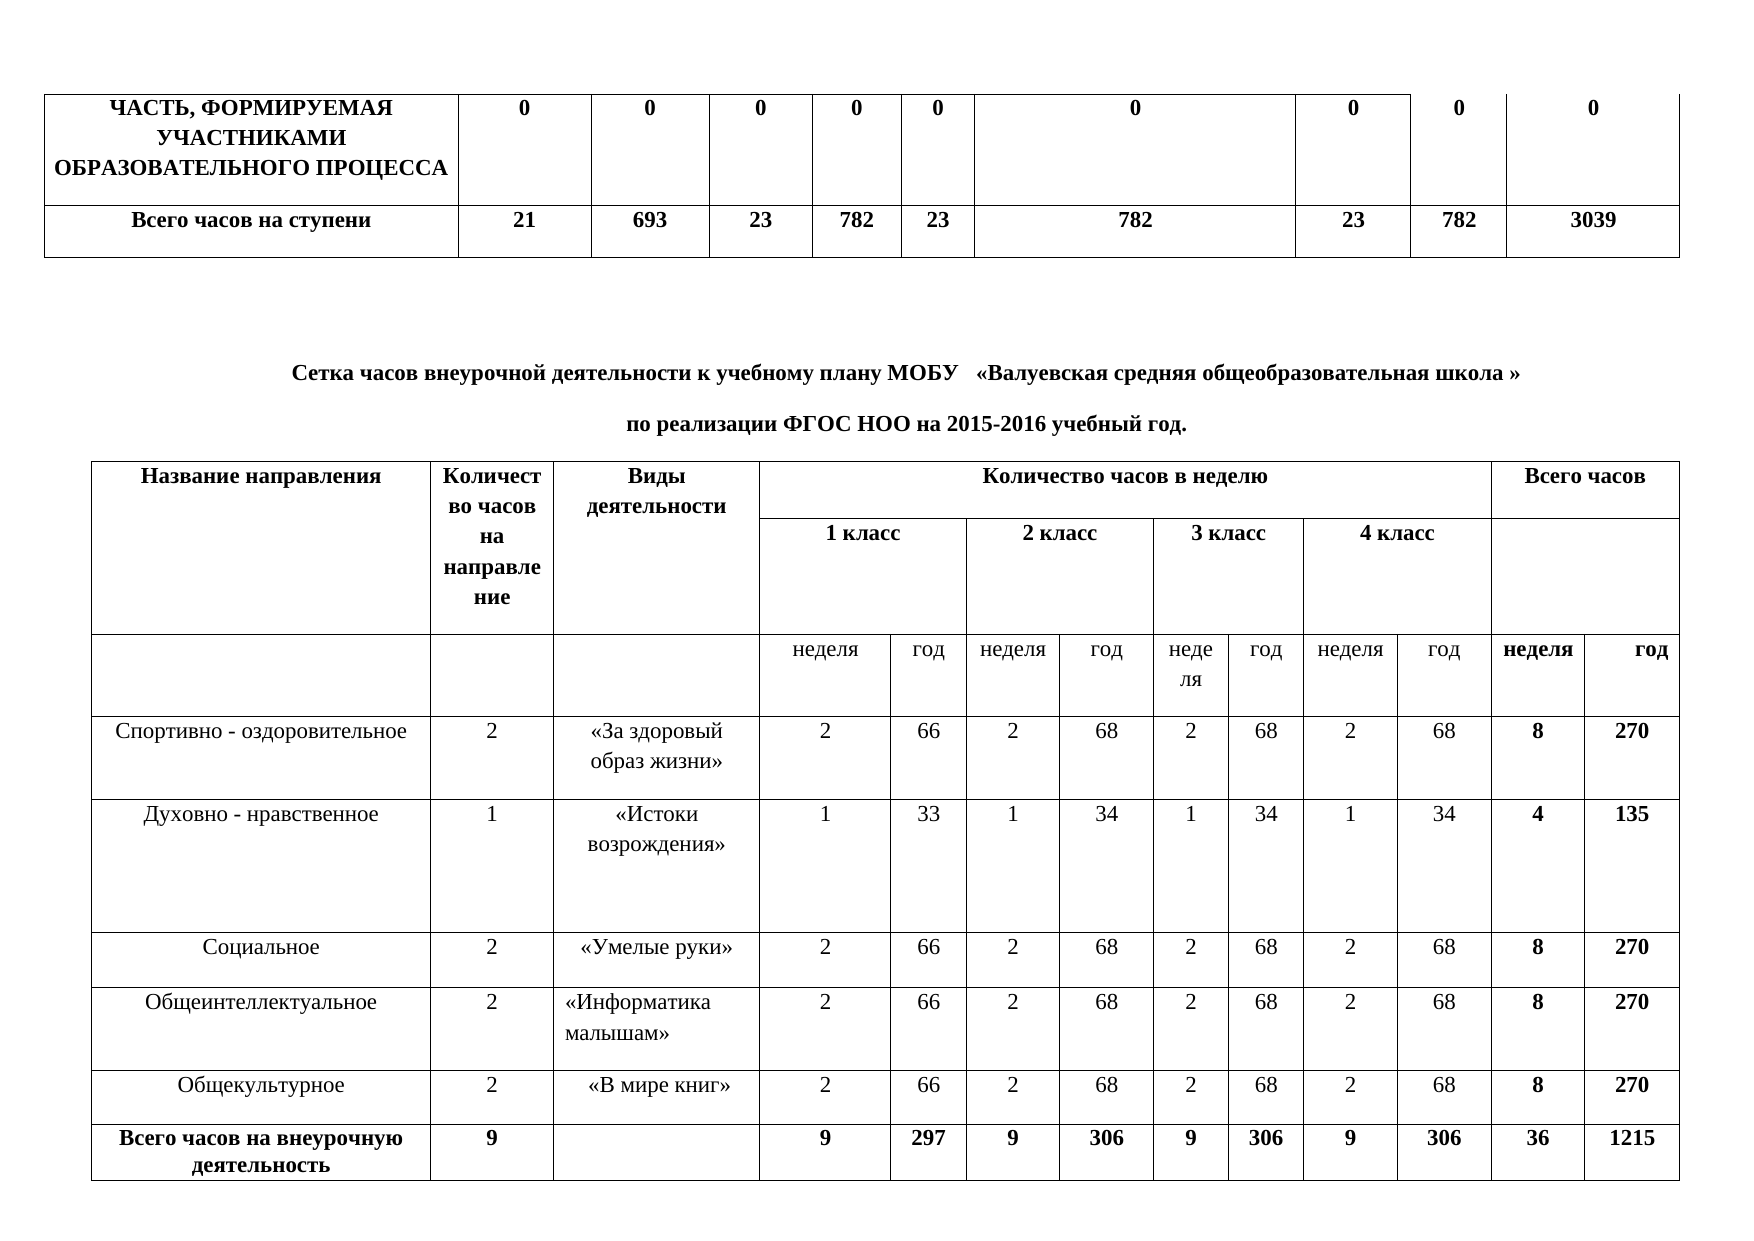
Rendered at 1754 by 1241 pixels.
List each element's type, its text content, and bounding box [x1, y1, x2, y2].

table_cell 2 [1304, 933, 1397, 987]
table_cell «Умелые руки» [554, 933, 759, 987]
table_cell 2 [431, 933, 553, 987]
table_cell 0 [1411, 94, 1506, 205]
table_cell 270 [1585, 933, 1679, 987]
table_cell Всего часов на внеурочную деятельность [92, 1125, 430, 1180]
table_cell [431, 635, 553, 716]
table_cell неделя [760, 635, 890, 716]
table_cell 2 [760, 1071, 890, 1123]
table_cell 270 [1585, 1071, 1679, 1123]
table_cell 68 [1398, 933, 1491, 987]
table_cell 8 [1492, 988, 1584, 1069]
table_cell 0 [592, 95, 709, 205]
table_cell 66 [891, 988, 966, 1069]
table_cell 34 [1398, 800, 1491, 932]
table_header Название направления [92, 462, 430, 634]
table_cell [92, 635, 430, 716]
table_cell 9 [760, 1125, 890, 1180]
table_cell 8 [1492, 1071, 1584, 1123]
table_cell 66 [891, 1071, 966, 1123]
table_cell 23 [1296, 206, 1410, 257]
table_cell 306 [1229, 1125, 1303, 1180]
table_cell 8 [1492, 717, 1584, 798]
table_header Количество часов на направление [431, 462, 553, 634]
table_cell 2 [1154, 717, 1228, 798]
table_cell 2 класс [967, 519, 1153, 634]
table_cell [554, 635, 759, 716]
table_cell 135 [1585, 800, 1679, 932]
table_cell 4 [1492, 800, 1584, 932]
table_cell 0 [1507, 94, 1679, 205]
table_cell 68 [1398, 988, 1491, 1069]
table_cell 2 [967, 1071, 1059, 1123]
table_cell 3039 [1507, 206, 1679, 257]
table_cell 0 [710, 95, 812, 205]
table_cell 306 [1060, 1125, 1153, 1180]
table_cell 2 [1304, 988, 1397, 1069]
table_cell 33 [891, 800, 966, 932]
table_cell 2 [760, 988, 890, 1069]
table_cell 2 [967, 933, 1059, 987]
table_cell 1 [1154, 800, 1228, 932]
table_cell 0 [459, 95, 591, 205]
table_cell Социальное [92, 933, 430, 987]
table_cell 270 [1585, 988, 1679, 1069]
table_cell неделя [1492, 635, 1584, 716]
table_cell [554, 1125, 759, 1180]
text по реализации ФГОС НОО на 2015-2016 учебный год. [103, 410, 1709, 436]
table_cell 297 [891, 1125, 966, 1180]
table_cell 68 [1229, 1071, 1303, 1123]
table_cell «Истоки возрождения» [554, 800, 759, 932]
table_cell Общеинтеллектуальное [92, 988, 430, 1069]
text Сетка часов внеурочной деятельности к учебному плану МОБУ «Валуевская средняя общеобразовательная школа » [103, 359, 1709, 385]
table_cell 68 [1229, 933, 1303, 987]
table_cell неделя [967, 635, 1059, 716]
table_cell 66 [891, 933, 966, 987]
table_cell 0 [902, 95, 974, 205]
table_cell неделя [1304, 635, 1397, 716]
table_cell 3 класс [1154, 519, 1303, 634]
table_cell 1215 [1585, 1125, 1679, 1180]
table_cell 4 класс [1304, 519, 1491, 634]
table_cell 782 [1411, 206, 1506, 257]
table_cell 34 [1060, 800, 1153, 932]
table_cell 2 [760, 933, 890, 987]
table_cell неделя [1154, 635, 1228, 716]
table_cell 23 [710, 206, 812, 257]
table_cell 9 [431, 1125, 553, 1180]
table_cell год [1229, 635, 1303, 716]
table_cell 21 [459, 206, 591, 257]
table_cell 68 [1060, 717, 1153, 798]
table_cell 2 [1304, 1071, 1397, 1123]
table_cell 2 [431, 988, 553, 1069]
table_cell год [1060, 635, 1153, 716]
table_cell «Информатика малышам» [554, 988, 759, 1069]
table_cell 68 [1060, 933, 1153, 987]
table_cell 0 [1296, 95, 1410, 205]
table_cell 1 [967, 800, 1059, 932]
table_cell 34 [1229, 800, 1303, 932]
table_cell ЧАСТЬ, ФОРМИРУЕМАЯ УЧАСТНИКАМИ ОБРАЗОВАТЕЛЬНОГО ПРОЦЕССА [45, 95, 458, 205]
table_cell «В мире книг» [554, 1071, 759, 1123]
table_cell 2 [967, 988, 1059, 1069]
table_cell «За здоровый образ жизни» [554, 717, 759, 798]
table_cell Общекультурное [92, 1071, 430, 1123]
table_cell [1492, 519, 1679, 634]
table_cell Духовно - нравственное [92, 800, 430, 932]
table_cell 9 [1304, 1125, 1397, 1180]
table_header Всего часов [1492, 462, 1679, 518]
table_cell 2 [967, 717, 1059, 798]
table_cell 0 [813, 95, 901, 205]
table_cell 68 [1229, 717, 1303, 798]
table_cell 9 [967, 1125, 1059, 1180]
table_cell 2 [1154, 933, 1228, 987]
table_cell 1 [760, 800, 890, 932]
table_cell 68 [1229, 988, 1303, 1069]
table_header Количество часов в неделю [760, 462, 1491, 518]
table_cell 1 [431, 800, 553, 932]
table_cell Спортивно - оздоровительное [92, 717, 430, 798]
table_cell 2 [1304, 717, 1397, 798]
table_header Виды деятельности [554, 462, 759, 634]
table_cell 1 [1304, 800, 1397, 932]
table_cell год [1585, 635, 1679, 716]
table_cell 306 [1398, 1125, 1491, 1180]
table_cell 2 [431, 717, 553, 798]
table_cell год [891, 635, 966, 716]
table_cell 782 [813, 206, 901, 257]
table_cell 1 класс [760, 519, 966, 634]
table_cell 0 [975, 95, 1295, 205]
table_cell 782 [975, 206, 1295, 257]
table_cell 693 [592, 206, 709, 257]
table_cell 270 [1585, 717, 1679, 798]
table_cell 68 [1060, 1071, 1153, 1123]
table_cell 8 [1492, 933, 1584, 987]
table_cell 68 [1398, 1071, 1491, 1123]
table_cell 68 [1398, 717, 1491, 798]
table_cell 2 [1154, 1071, 1228, 1123]
table_cell год [1398, 635, 1491, 716]
table_cell 23 [902, 206, 974, 257]
table_cell 2 [1154, 988, 1228, 1069]
table_cell Всего часов на ступени [45, 206, 458, 257]
table_cell 66 [891, 717, 966, 798]
table_cell 2 [431, 1071, 553, 1123]
table_cell 2 [760, 717, 890, 798]
table_cell 68 [1060, 988, 1153, 1069]
table_cell 9 [1154, 1125, 1228, 1180]
table_cell 36 [1492, 1125, 1584, 1180]
